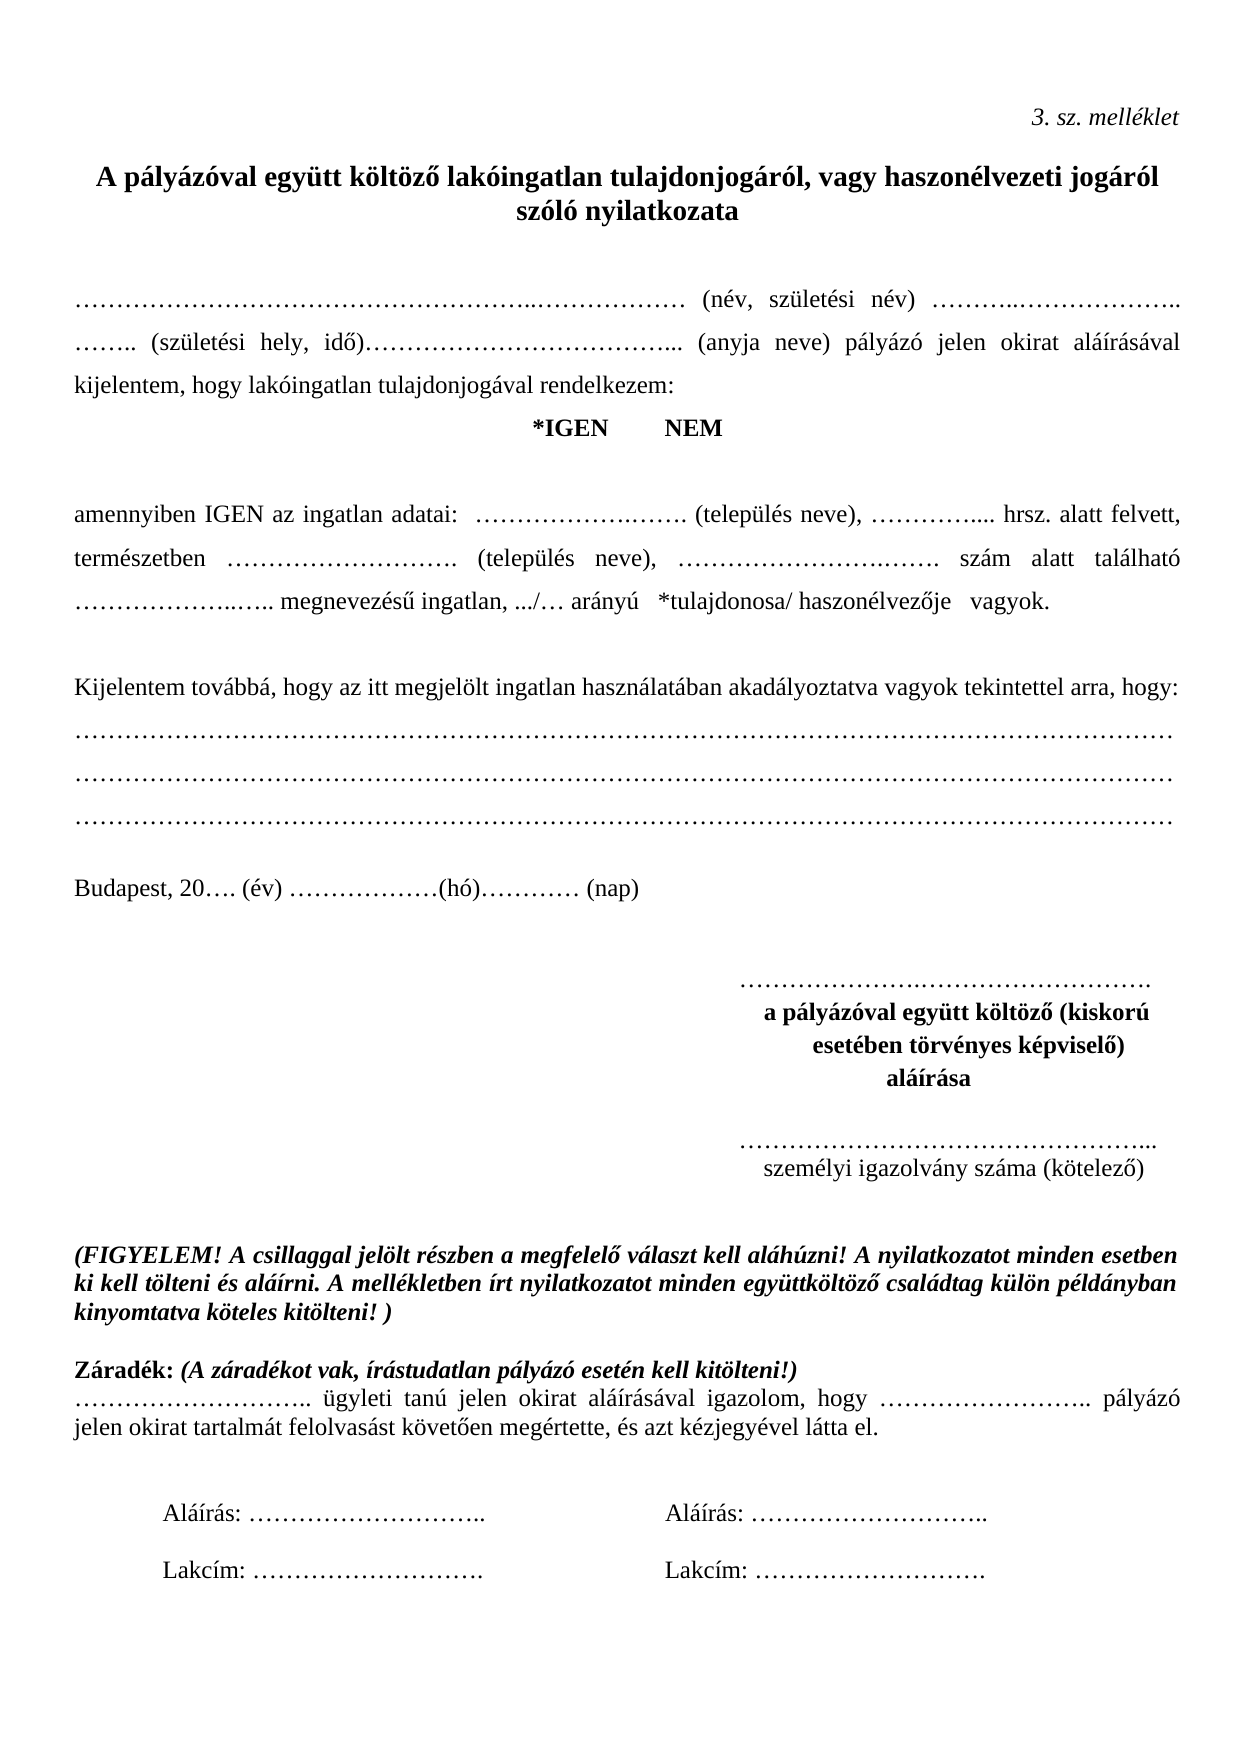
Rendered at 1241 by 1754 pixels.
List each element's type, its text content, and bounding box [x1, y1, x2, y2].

text Lakcím: ………………………. Lakcím: ………………………. [74, 1555, 1181, 1584]
text esetében törvényes képviselő) [738, 1030, 1181, 1059]
text Kijelentem továbbá, hogy az itt megjelölt ingatlan használatában akadályoztatva vagyok tekintettel arra, hogy: [74, 672, 1181, 701]
text Budapest, 20…. (év) ………………(hó)………… (nap) [74, 873, 1181, 902]
text …………………………………………... [738, 1125, 1181, 1153]
list 3. sz. melléklet [74, 102, 1181, 131]
text személyi igazolvány száma (kötelező) [664, 1153, 1181, 1182]
text Aláírás: ……………………….. Aláírás: ……………………….. [74, 1498, 1181, 1526]
text *IGEN NEM [74, 413, 1181, 442]
text amennyiben IGEN az ingatlan adatai: ……………….……. (település neve), ………….... hrsz. alatt felvett, természetben ………………………. (település neve), …………………….……. szám alatt található ………………..….. megnevezésű ingatlan, .../… arányú *tulajdonosa/ haszonélvezője vagyok. [74, 499, 1181, 614]
text ………………………………………………..……………… (név, születési név) ………..………………..…….. (születési hely, idő)………………………………... (anyja neve) pályázó jelen okirat aláírásával kijelentem, hogy lakóingatlan tulajdonjogával rendelkezem: [74, 284, 1181, 399]
text aláírása [812, 1063, 1181, 1092]
text ………………….………………………. [665, 964, 1181, 993]
text a pályázóval együtt költöző (kiskorú [74, 997, 1181, 1026]
text (FIGYELEM! A csillaggal jelölt részben a megfelelő választ kell aláhúzni! A nyilatkozatot minden esetben ki kell tölteni és aláírni. A mellékletben írt nyilatkozatot minden együttköltöző családtag külön példányban kinyomtatva köteles kitölteni! ) [74, 1240, 1181, 1326]
text ……………………………………………………………………………………………………………………………………………………………………………………………………………………………………………………………………………………………………………………………………………………………… [74, 715, 1181, 830]
list A pályázóval együtt költöző lakóingatlan tulajdonjogáról, vagy haszonélvezeti jogáról szóló nyilatkozata [74, 159, 1181, 226]
text Záradék: (A záradékot vak, írástudatlan pályázó esetén kell kitölteni!) [74, 1355, 1181, 1383]
text ……………………….. ügyleti tanú jelen okirat aláírásával igazolom, hogy …………………….. pályázó jelen okirat tartalmát felolvasást követően megértette, és azt kézjegyével látta el. [74, 1383, 1181, 1441]
